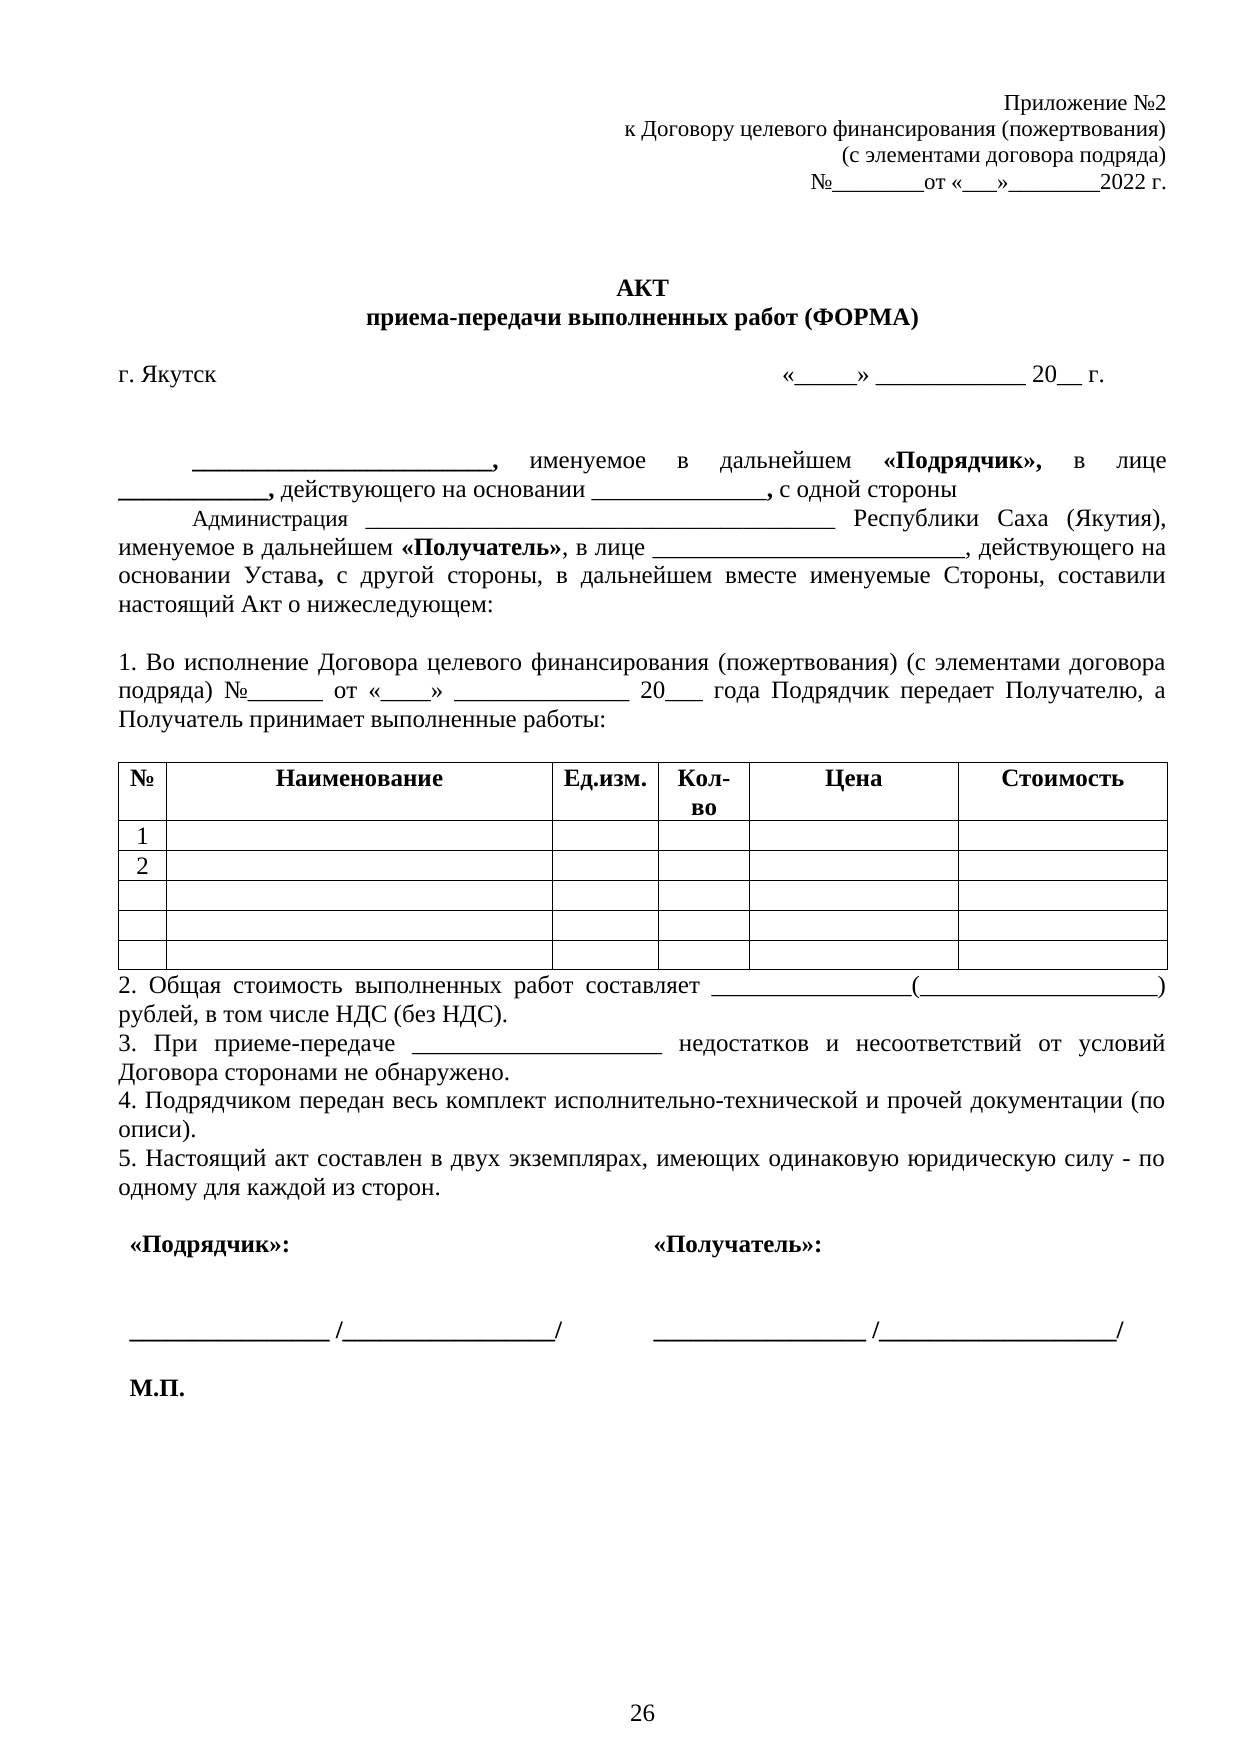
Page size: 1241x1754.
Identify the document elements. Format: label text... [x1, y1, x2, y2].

table_header Кол-во [659, 763, 749, 820]
table_cell [959, 941, 1167, 969]
table_cell [553, 911, 658, 939]
table_cell [167, 881, 552, 910]
table_cell [553, 851, 658, 880]
table_cell [959, 911, 1167, 939]
table_cell [959, 821, 1167, 850]
text 2. Общая стоимость выполненных работ составляет ________________(___________________) рублей, в том числе НДС (без НДС). [118, 970, 1167, 1028]
table_header «Подрядчик»: ________________ /_________________/ М.П. [118, 1229, 642, 1402]
table_cell [659, 911, 749, 939]
table_cell [553, 881, 658, 910]
table_cell [750, 911, 958, 939]
text г. Якутск «_____» ____________ 20__ г. [118, 359, 1167, 388]
table_cell [959, 851, 1167, 880]
text АКТ [118, 273, 1167, 302]
text №________от «___»________2022 г. [118, 168, 1167, 194]
table_header «Получатель»: _________________ /___________________/ [642, 1229, 1167, 1402]
text 3. При приеме-передаче ____________________ недостатков и несоответствий от условий Договора сторонами не обнаружено. [118, 1028, 1167, 1085]
table_cell [659, 851, 749, 880]
text 1. Во исполнение Договора целевого финансирования (пожертвования) (с элементами договора подряда) №______ от «____» ______________ 20___ года Подрядчик передает Получателю, а Получатель принимает выполненные работы: [118, 647, 1167, 733]
text Администрация _________________________________________ Республики Саха (Якутия), именуемое в дальнейшем «Получатель», в лице _________________________, действующего на основании Устава, с другой стороны, в дальнейшем вместе именуемые Стороны, составили настоящий Акт о нижеследующем: [118, 503, 1167, 618]
table_cell [167, 941, 552, 969]
table_cell [553, 821, 658, 850]
table_cell [659, 821, 749, 850]
table_cell [167, 911, 552, 939]
text (с элементами договора подряда) [118, 141, 1167, 168]
text к Договору целевого финансирования (пожертвования) [118, 115, 1167, 141]
text 5. Настоящий акт составлен в двух экземплярах, имеющих одинаковую юридическую силу - по одному для каждой из сторон. [118, 1143, 1167, 1200]
text приема-передачи выполненных работ (ФОРМА) [118, 302, 1167, 331]
table_header Цена [750, 763, 958, 820]
table_header Стоимость [959, 763, 1167, 820]
text 4. Подрядчиком передан весь комплект исполнительно-технической и прочей документации (по описи). [118, 1085, 1167, 1143]
table_cell [167, 851, 552, 880]
table_cell 1 [119, 821, 166, 850]
table_cell [167, 821, 552, 850]
text ________________________, именуемое в дальнейшем «Подрядчик», в лице ____________, действующего на основании ______________, с одной стороны [118, 446, 1167, 503]
table_cell [750, 821, 958, 850]
table_cell [750, 881, 958, 910]
table_header Ед.изм. [553, 763, 658, 820]
table_cell [959, 881, 1167, 910]
table_cell [119, 881, 166, 910]
table_cell [750, 941, 958, 969]
text Приложение №2 [118, 89, 1167, 115]
table_cell [659, 941, 749, 969]
table_cell [659, 881, 749, 910]
table_cell [553, 941, 658, 969]
table_header № [119, 763, 166, 820]
table_cell 2 [119, 851, 166, 880]
table_header Наименование [167, 763, 552, 820]
table_cell [750, 851, 958, 880]
table_cell [119, 941, 166, 969]
table_cell [119, 911, 166, 939]
